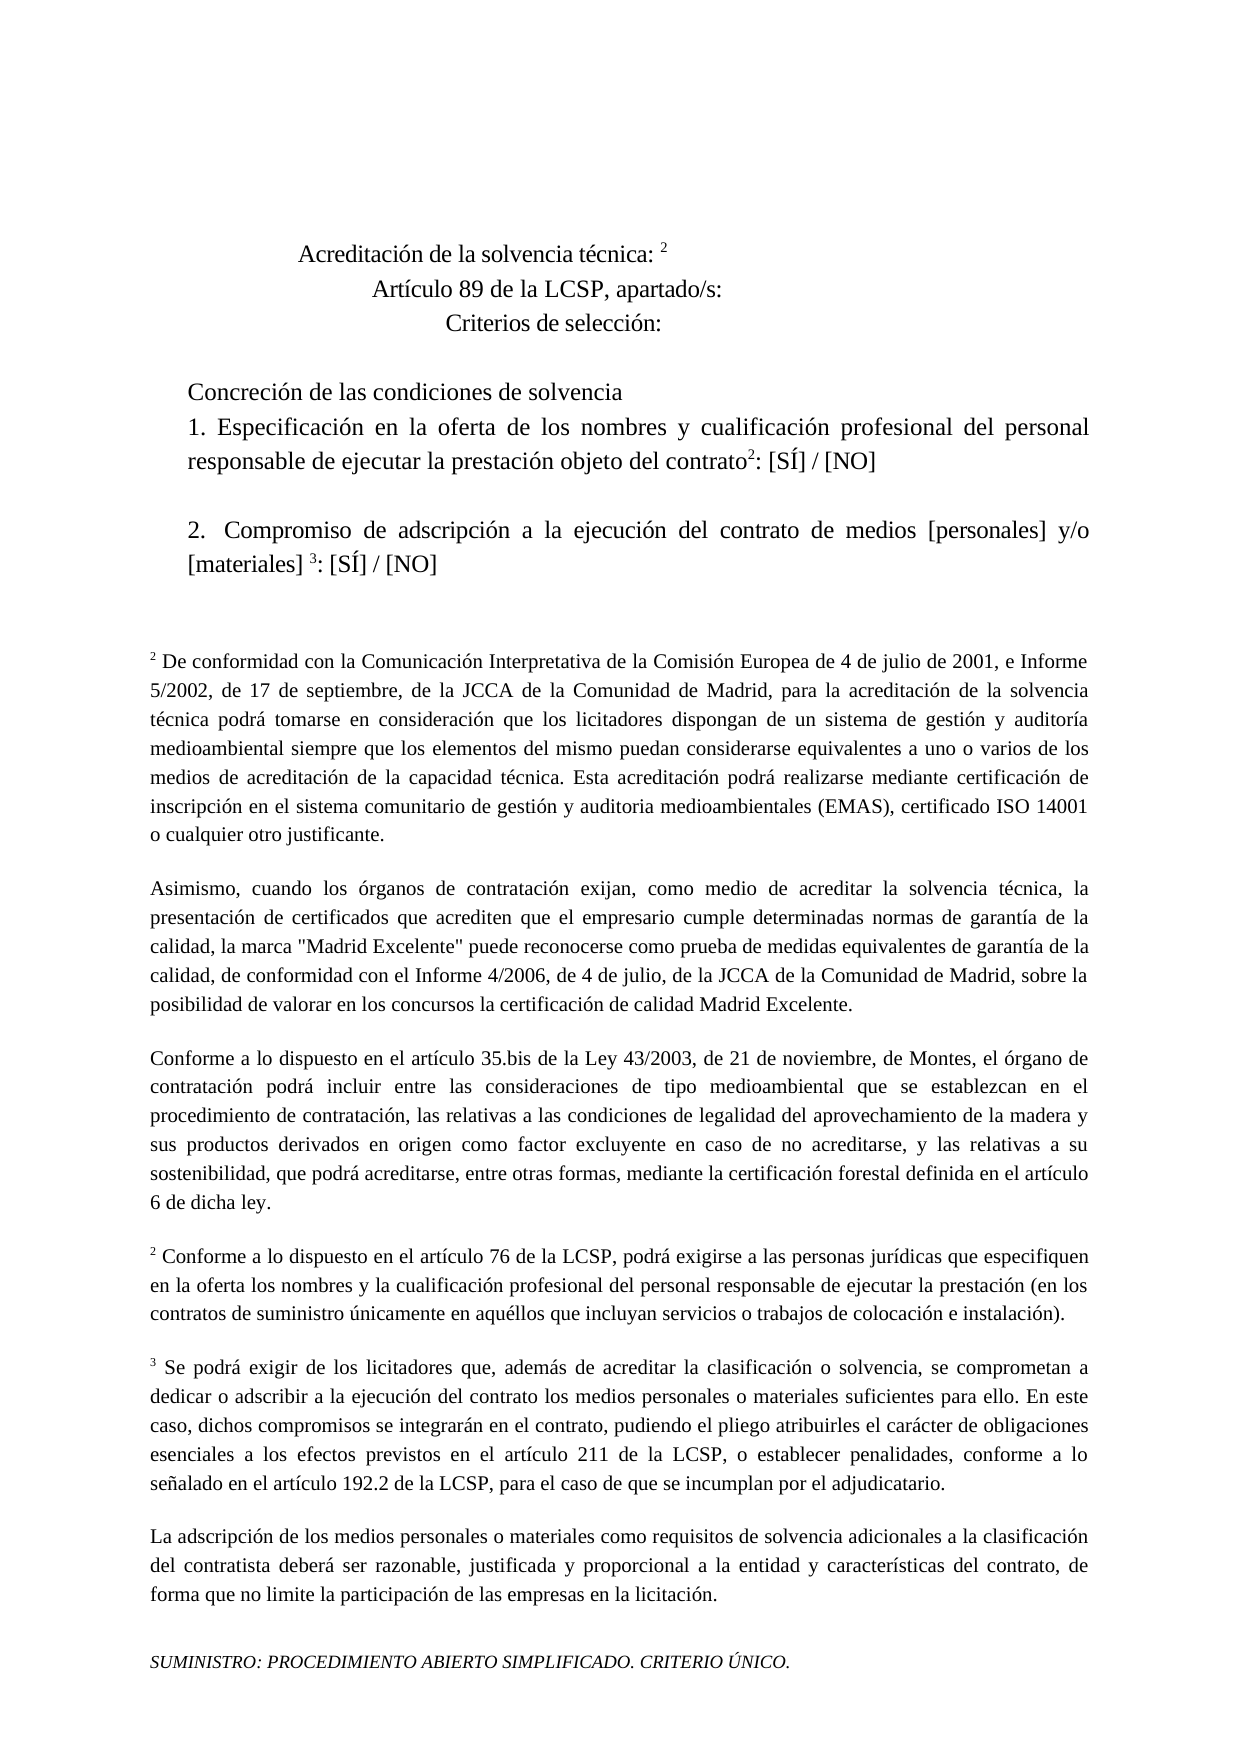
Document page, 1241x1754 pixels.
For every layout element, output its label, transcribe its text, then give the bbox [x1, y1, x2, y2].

text 1. Especificación en la oferta de los nombres y cualificación profesional del personal responsable de ejecutar la prestación objeto del contrato: [SÍ] / [NO] [187, 412, 1090, 475]
text Criterios de selección: [150, 308, 1090, 337]
text Artículo 89 de la LCSP, apartado/s: [150, 274, 1090, 302]
text Concreción de las condiciones de solvencia [150, 377, 1090, 406]
text 2. Compromiso de adscripción a la ejecución del contrato de medios [personales] y/o [materiales] : [SÍ] / [NO] [187, 515, 1090, 578]
text Acreditación de la solvencia técnica: [225, 239, 1090, 268]
